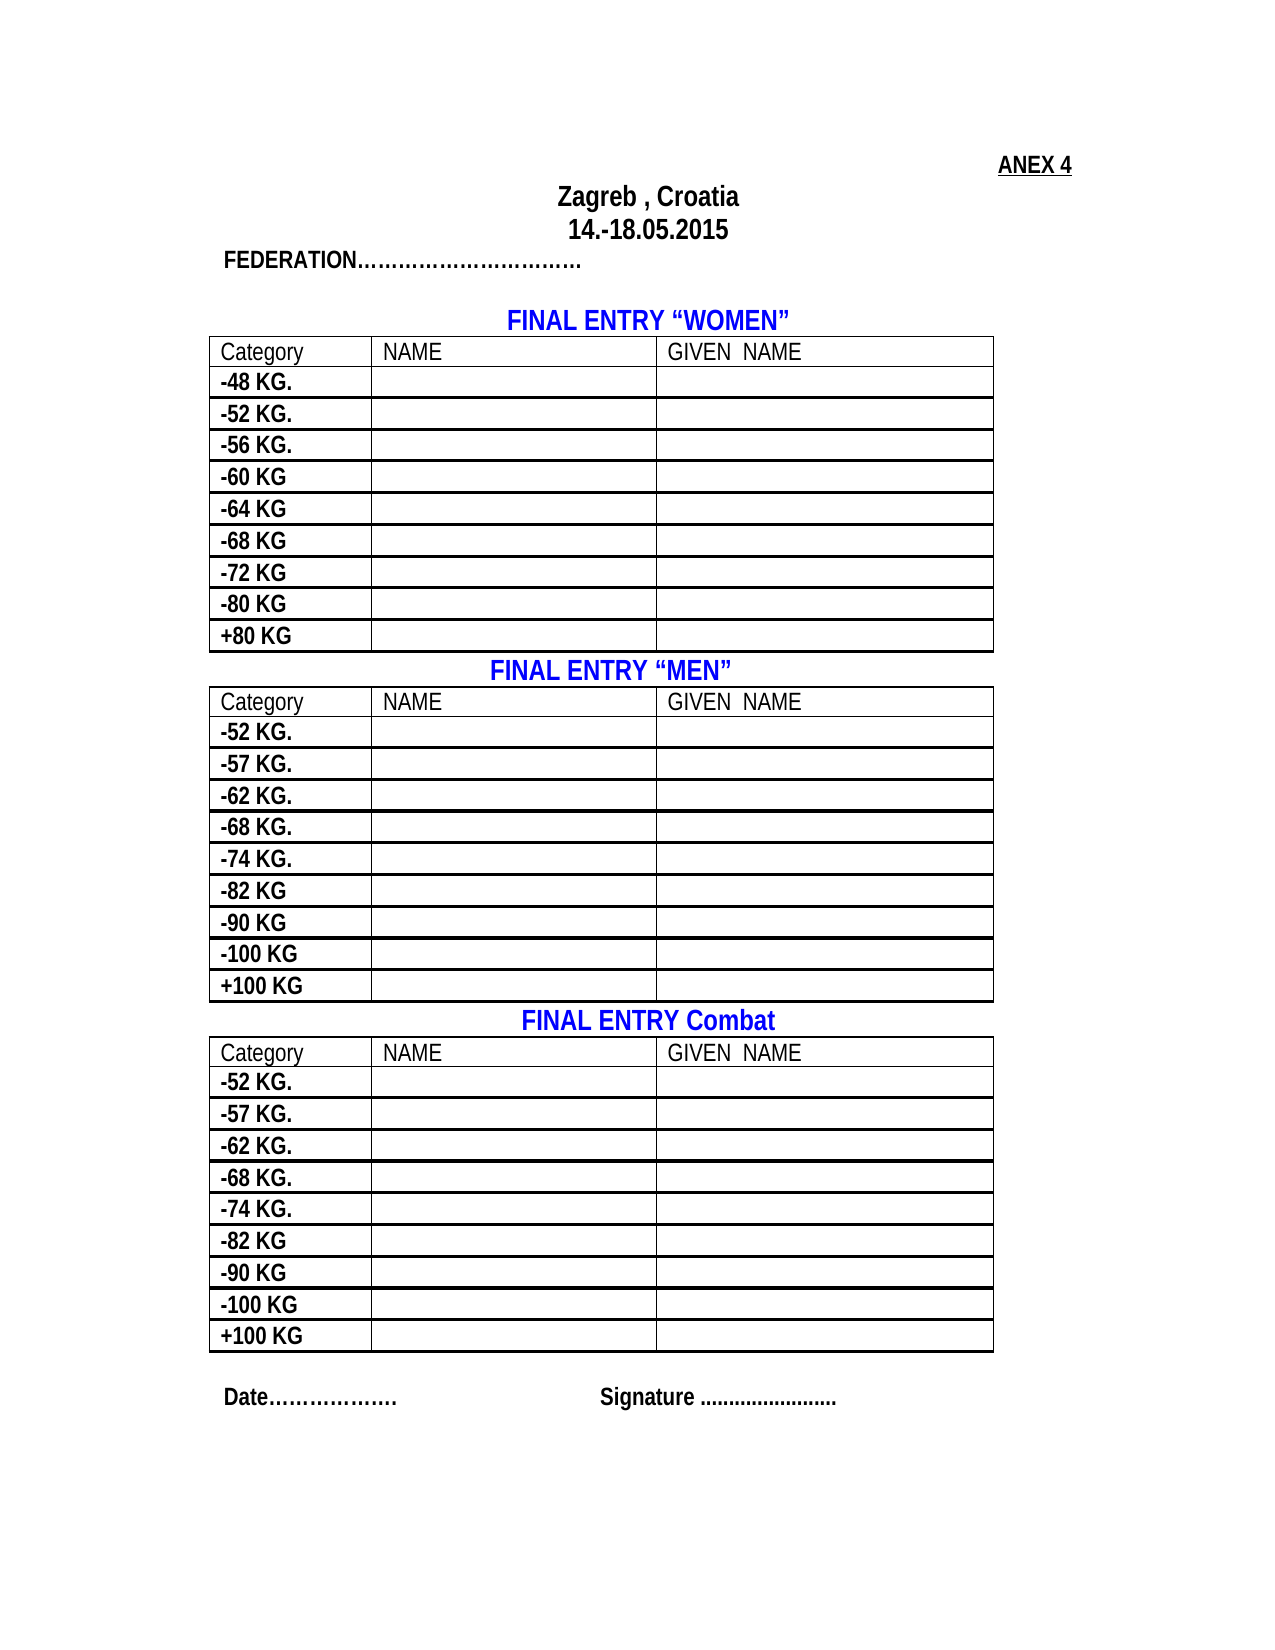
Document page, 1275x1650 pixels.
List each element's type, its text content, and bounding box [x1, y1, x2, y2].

table_cell [657, 1226, 993, 1255]
table_cell [372, 589, 656, 618]
table_cell [372, 781, 656, 809]
table_cell -57 KG. [210, 1099, 371, 1128]
table_cell [372, 1099, 656, 1128]
table_cell [372, 1321, 656, 1350]
table_cell [372, 844, 656, 873]
table_cell -82 KG [210, 1226, 371, 1255]
table_cell [657, 1258, 993, 1286]
table_cell -48 KG. [210, 367, 371, 396]
table_cell [657, 749, 993, 777]
table_cell [657, 844, 993, 873]
table_cell [657, 526, 993, 554]
text Zagreb , Croatia [225, 179, 1072, 212]
table_cell [372, 1163, 656, 1191]
text 14.-18.05.2015 [225, 212, 1072, 246]
table_cell [657, 494, 993, 523]
table_cell -62 KG. [210, 1131, 371, 1159]
table_cell [657, 558, 993, 586]
table_cell [657, 1067, 993, 1096]
table_cell -100 KG [210, 1290, 371, 1318]
table_cell +100 KG [210, 971, 371, 1000]
text Date………………. Signature ........................ [150, 1382, 1072, 1410]
table_cell [372, 1258, 656, 1286]
table_cell [657, 1321, 993, 1350]
table_cell -82 KG [210, 876, 371, 904]
table_cell [372, 558, 656, 586]
table_cell [372, 1131, 656, 1159]
table_cell [372, 621, 656, 650]
table_cell [372, 940, 656, 968]
text FINAL ENTRY Combat [225, 1003, 1072, 1036]
table_cell [657, 1290, 993, 1318]
table_header GIVEN NAME [657, 1038, 993, 1066]
table_cell -80 KG [210, 589, 371, 618]
table_cell [657, 431, 993, 459]
text ANEX 4 [225, 150, 1072, 179]
table_cell [657, 813, 993, 841]
table_cell +100 KG [210, 1321, 371, 1350]
table_cell [657, 717, 993, 746]
table_header Category [210, 1038, 371, 1066]
table_cell [372, 1194, 656, 1223]
table_cell -64 KG [210, 494, 371, 523]
table_header Category [210, 337, 371, 366]
table_header NAME [372, 1038, 656, 1066]
table_cell [657, 908, 993, 936]
table_cell [372, 462, 656, 491]
table_cell -68 KG. [210, 1163, 371, 1191]
table_cell -74 KG. [210, 844, 371, 873]
table_header Category [210, 688, 371, 716]
table_cell [657, 876, 993, 904]
table_cell -90 KG [210, 1258, 371, 1286]
table_cell -100 KG [210, 940, 371, 968]
table_cell [657, 1099, 993, 1128]
table_cell -52 KG. [210, 717, 371, 746]
table_cell [657, 621, 993, 650]
table_cell [657, 462, 993, 491]
table_cell -62 KG. [210, 781, 371, 809]
table_cell [372, 399, 656, 427]
table_cell [372, 971, 656, 1000]
table_header GIVEN NAME [657, 688, 993, 716]
table_cell [372, 431, 656, 459]
table_cell [657, 940, 993, 968]
table_cell [657, 589, 993, 618]
table_cell [657, 1131, 993, 1159]
table_header GIVEN NAME [657, 337, 993, 366]
table_cell [657, 971, 993, 1000]
table_cell [372, 1290, 656, 1318]
table_cell [372, 717, 656, 746]
table_cell [372, 367, 656, 396]
table_cell [657, 1194, 993, 1223]
table_cell -90 KG [210, 908, 371, 936]
table_cell [372, 813, 656, 841]
table_cell [372, 908, 656, 936]
table_cell [372, 1226, 656, 1255]
table_header NAME [372, 337, 656, 366]
text FINAL ENTRY “MEN” [150, 653, 1072, 686]
table_header NAME [372, 688, 656, 716]
table_cell [372, 526, 656, 554]
table_cell -56 KG. [210, 431, 371, 459]
table_cell -68 KG [210, 526, 371, 554]
table_cell [372, 876, 656, 904]
table_cell +80 KG [210, 621, 371, 650]
table_cell -52 KG. [210, 1067, 371, 1096]
table_cell [657, 1163, 993, 1191]
table_cell -74 KG. [210, 1194, 371, 1223]
table_cell [372, 749, 656, 777]
table_cell [657, 781, 993, 809]
table_cell [657, 367, 993, 396]
table_cell [372, 494, 656, 523]
text FEDERATION…………………………… [150, 246, 1072, 274]
text FINAL ENTRY “WOMEN” [225, 303, 1072, 336]
table_cell [657, 399, 993, 427]
table_cell [372, 1067, 656, 1096]
table_cell -68 KG. [210, 813, 371, 841]
table_cell -60 KG [210, 462, 371, 491]
table_cell -57 KG. [210, 749, 371, 777]
table_cell -72 KG [210, 558, 371, 586]
table_cell -52 KG. [210, 399, 371, 427]
